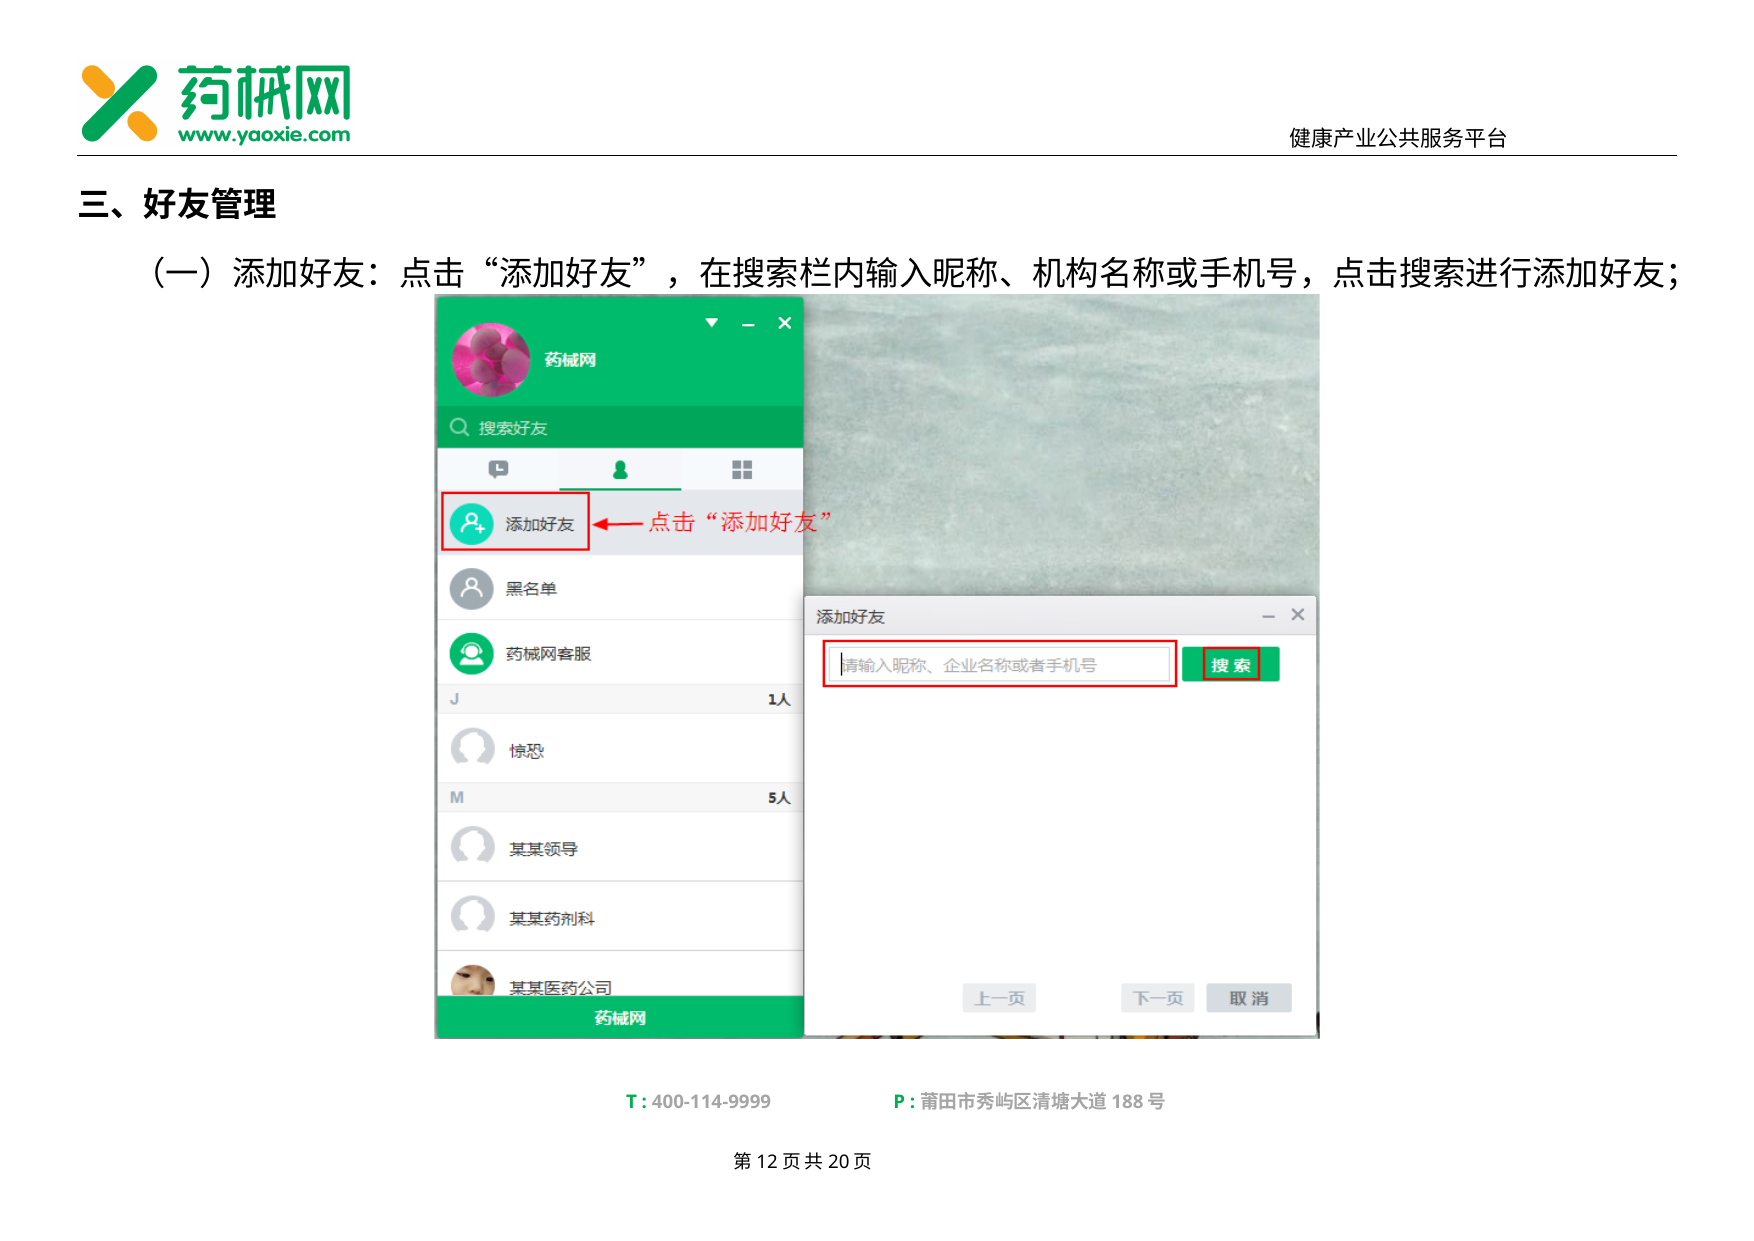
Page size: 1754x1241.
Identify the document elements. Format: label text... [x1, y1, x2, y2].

picture [76, 59, 356, 147]
picture [434, 294, 1320, 1039]
list 好友管理 [77, 177, 1677, 226]
